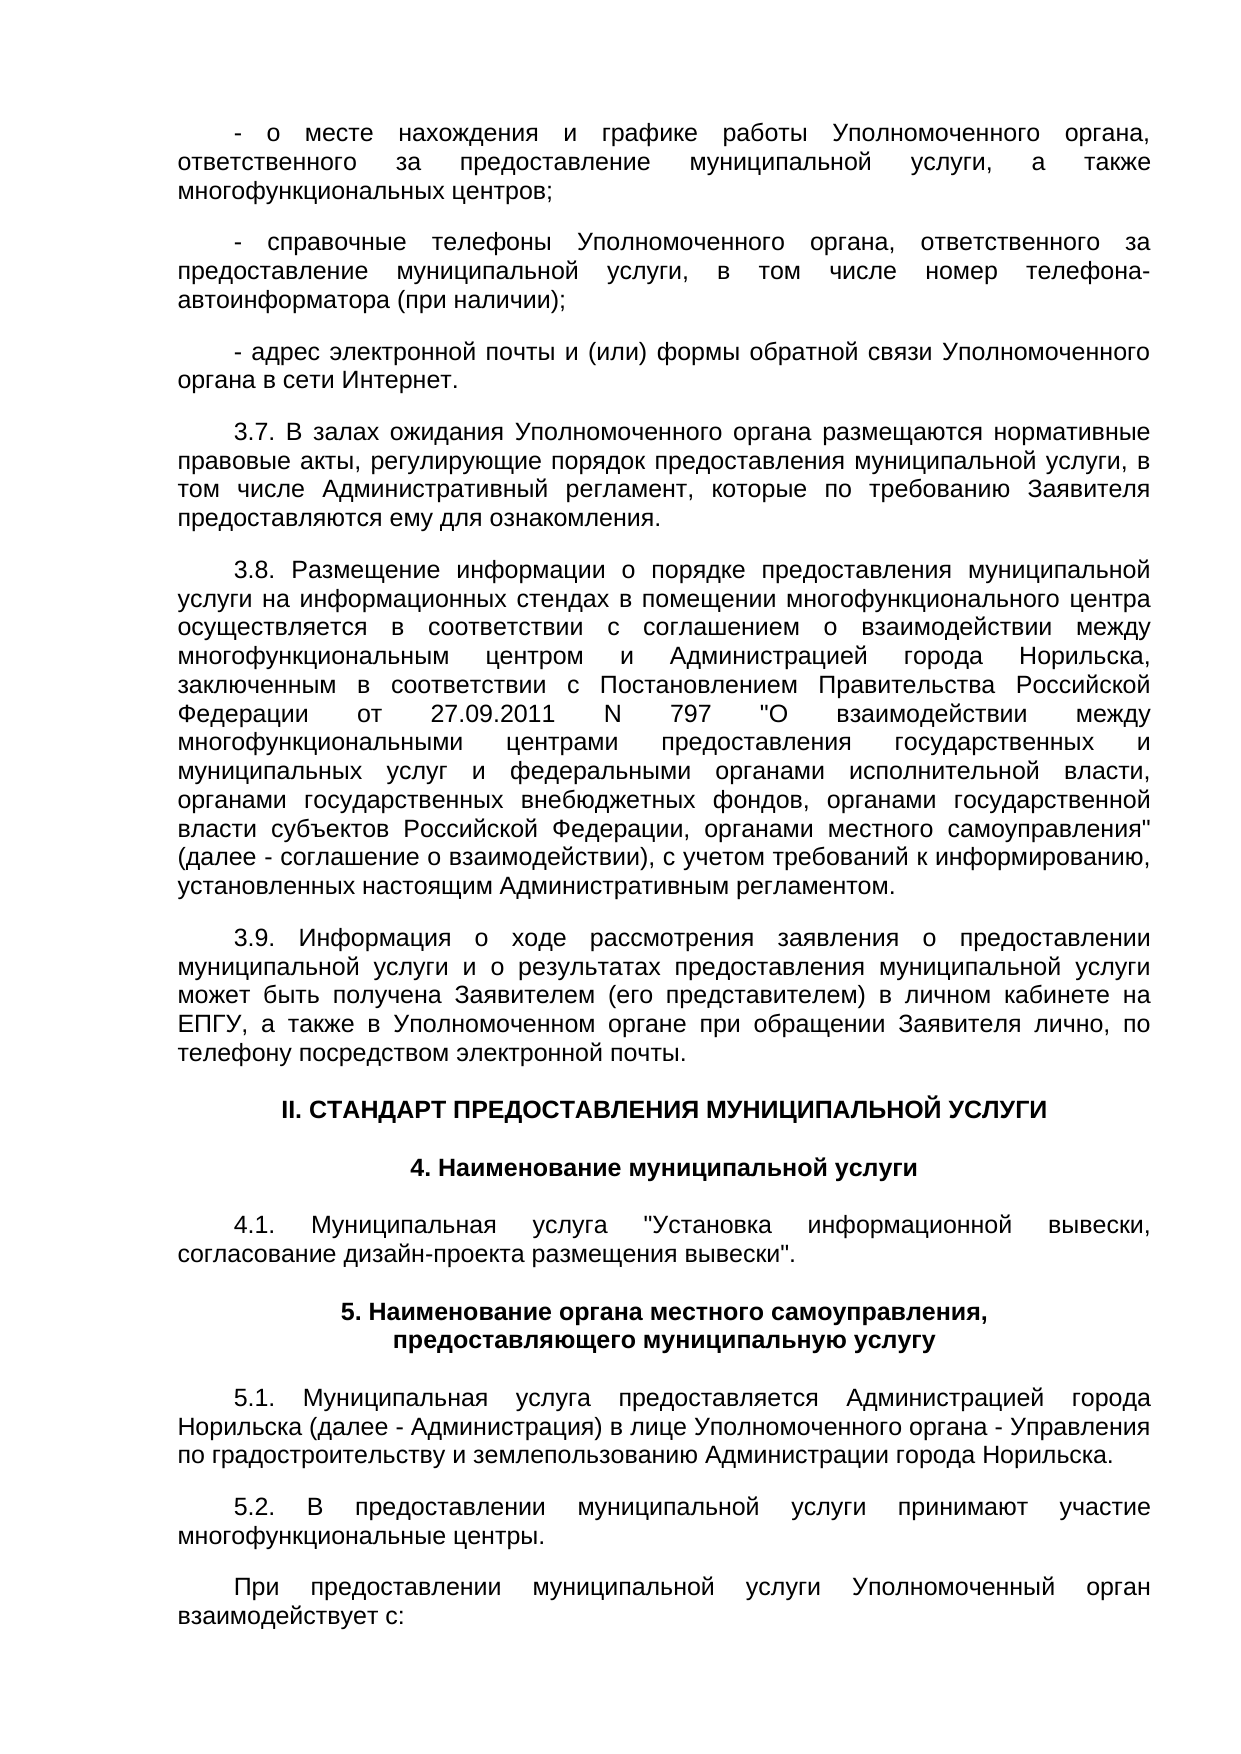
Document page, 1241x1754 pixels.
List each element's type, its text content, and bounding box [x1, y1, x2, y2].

title 4. Наименование муниципальной услуги [177, 1153, 1152, 1181]
text 3.8. Размещение информации о порядке предоставления муниципальной услуги на информационных стендах в помещении многофункционального центра осуществляется в соответствии с соглашением о взаимодействии между многофункциональным центром и Администрацией города Норильска, заключенным в соответствии с Постановлением Правительства Российской Федерации от 27.09.2011 N 797 "О взаимодействии между многофункциональными центрами предоставления государственных и муниципальных услуг и федеральными органами исполнительной власти, органами государственных внебюджетных фондов, органами государственной власти субъектов Российской Федерации, органами местного самоуправления" (далее - соглашение о взаимодействии), с учетом требований к информированию, установленных настоящим Административным регламентом. [177, 555, 1152, 900]
text 4.1. Муниципальная услуга "Установка информационной вывески, согласование дизайн-проекта размещения вывески". [177, 1210, 1152, 1268]
text 5.2. В предоставлении муниципальной услуги принимают участие многофункциональные центры. [177, 1492, 1152, 1549]
text 3.9. Информация о ходе рассмотрения заявления о предоставлении муниципальной услуги и о результатах предоставления муниципальной услуги может быть получена Заявителем (его представителем) в личном кабинете на ЕПГУ, а также в Уполномоченном органе при обращении Заявителя лично, по телефону посредством электронной почты. [177, 923, 1152, 1066]
title II. СТАНДАРТ ПРЕДОСТАВЛЕНИЯ МУНИЦИПАЛЬНОЙ УСЛУГИ [177, 1095, 1152, 1124]
text При предоставлении муниципальной услуги Уполномоченный орган взаимодействует с: [177, 1572, 1152, 1630]
text - адрес электронной почты и (или) формы обратной связи Уполномоченного органа в сети Интернет. [177, 336, 1152, 394]
text - справочные телефоны Уполномоченного органа, ответственного за предоставление муниципальной услуги, в том числе номер телефона-автоинформатора (при наличии); [177, 227, 1152, 313]
text 3.7. В залах ожидания Уполномоченного органа размещаются нормативные правовые акты, регулирующие порядок предоставления муниципальной услуги, в том числе Административный регламент, которые по требованию Заявителя предоставляются ему для ознакомления. [177, 417, 1152, 532]
text 5.1. Муниципальная услуга предоставляется Администрацией города Норильска (далее - Администрация) в лице Уполномоченного органа - Управления по градостроительству и землепользованию Администрации города Норильска. [177, 1383, 1152, 1469]
title предоставляющего муниципальную услугу [177, 1325, 1152, 1354]
title 5. Наименование органа местного самоуправления, [177, 1296, 1152, 1325]
text - о месте нахождения и графике работы Уполномоченного органа, ответственного за предоставление муниципальной услуги, а также многофункциональных центров; [177, 118, 1152, 204]
